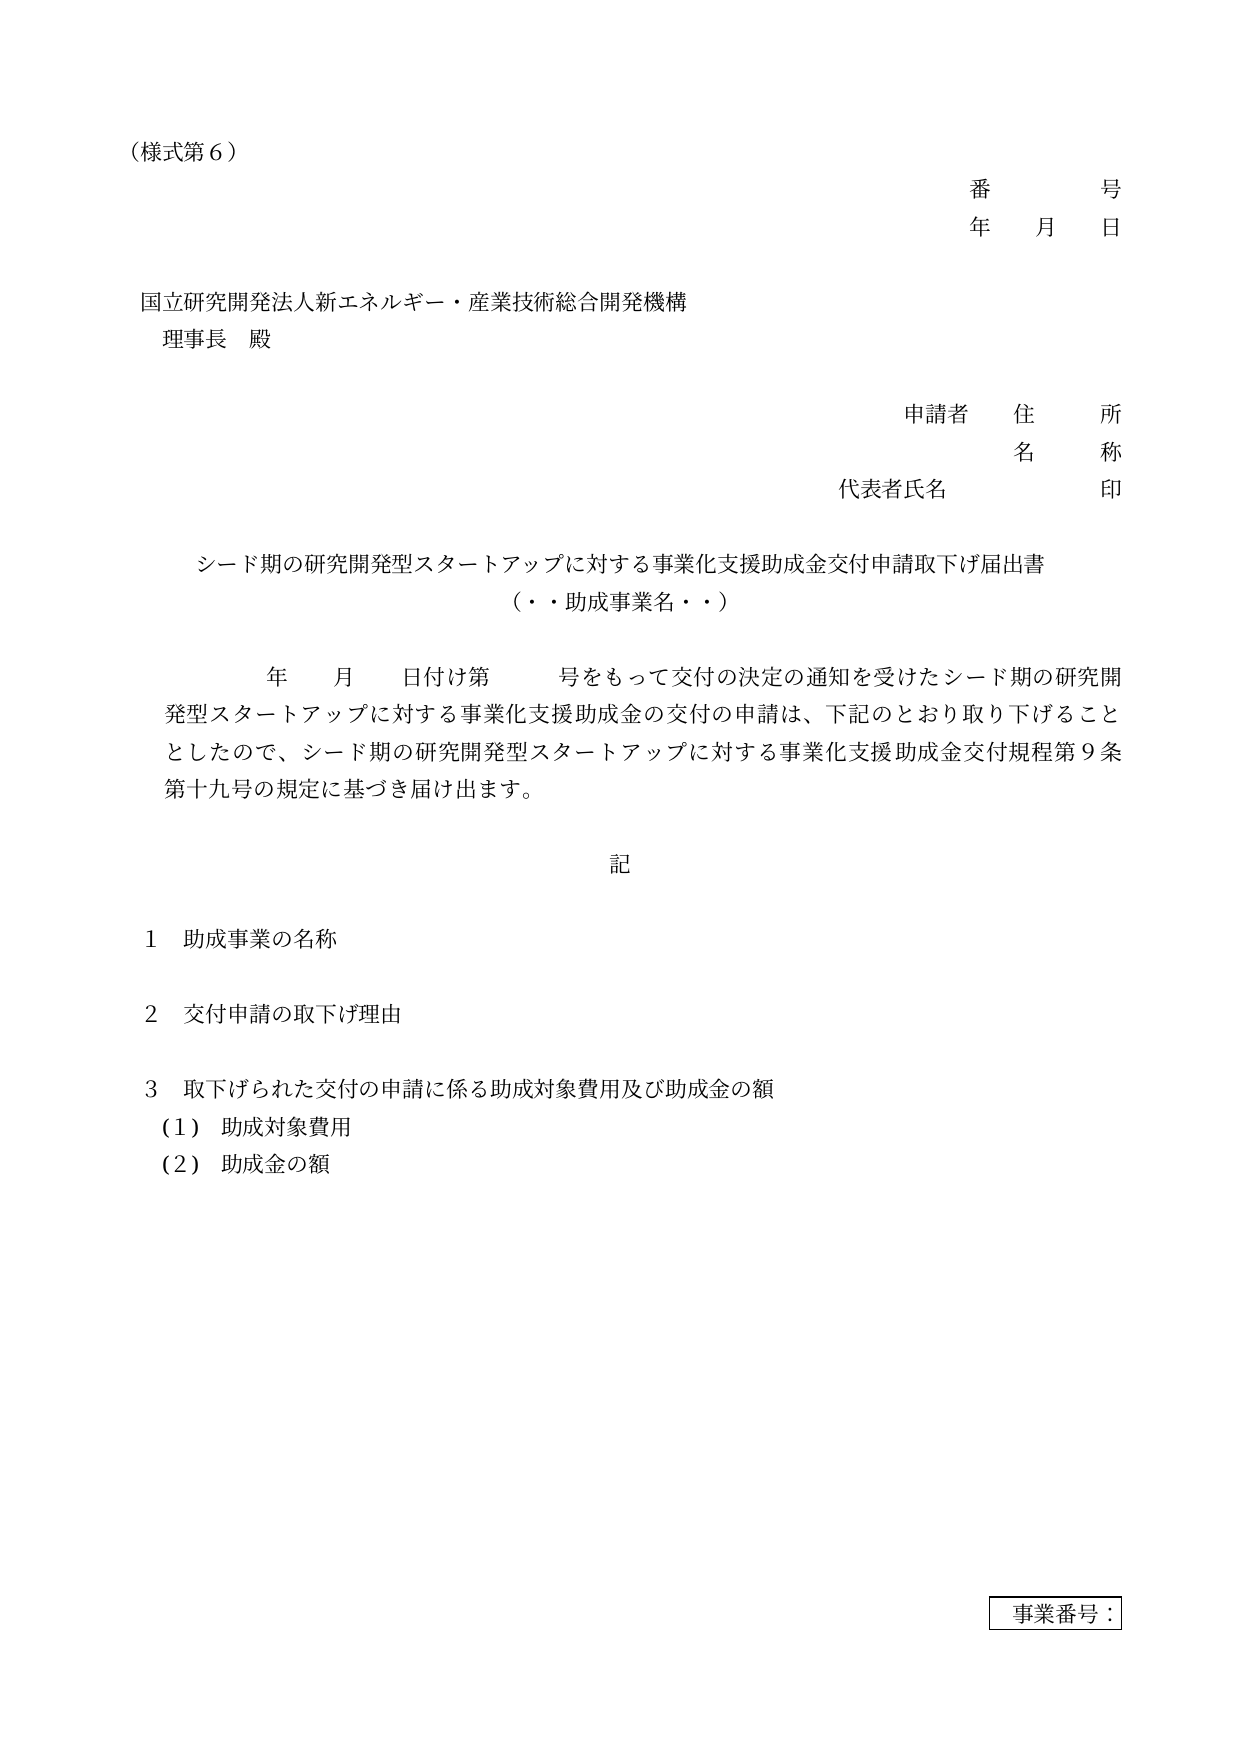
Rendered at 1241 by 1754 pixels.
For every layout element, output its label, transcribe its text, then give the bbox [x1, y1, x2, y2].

text （・・助成事業名・・） [118, 582, 1122, 619]
subtitle 記 [118, 844, 1122, 882]
text 申請者 住 所 [118, 394, 1122, 432]
text （様式第６） [118, 132, 1122, 169]
text 年 月 日付け第 号をもって交付の決定の通知を受けたシード期の研究開発型スタートアップに対する事業化支援助成金の交付の申請は、下記のとおり取り下げることとしたので、シード期の研究開発型スタートアップに対する事業化支援助成金交付規程第９条第十九号の規定に基づき届け出ます。 [141, 657, 1122, 807]
text 代表者氏名 印 [118, 469, 1122, 507]
text ３ 取下げられた交付の申請に係る助成対象費用及び助成金の額 [118, 1069, 1122, 1107]
text 理事長 殿 [118, 319, 1122, 357]
text ２ 交付申請の取下げ理由 [118, 994, 1122, 1032]
text (２) 助成金の額 [118, 1144, 1122, 1182]
text 国立研究開発法人新エネルギー・産業技術総合開発機構 [118, 282, 1122, 319]
text 事業番号： [118, 1594, 1122, 1632]
text シード期の研究開発型スタートアップに対する事業化支援助成金交付申請取下げ届出書 [118, 544, 1122, 582]
text 番 号 [118, 169, 1122, 207]
text 名 称 [118, 432, 1122, 469]
text (１) 助成対象費用 [118, 1107, 1122, 1144]
text 年 月 日 [118, 207, 1122, 244]
text １ 助成事業の名称 [118, 919, 1122, 957]
